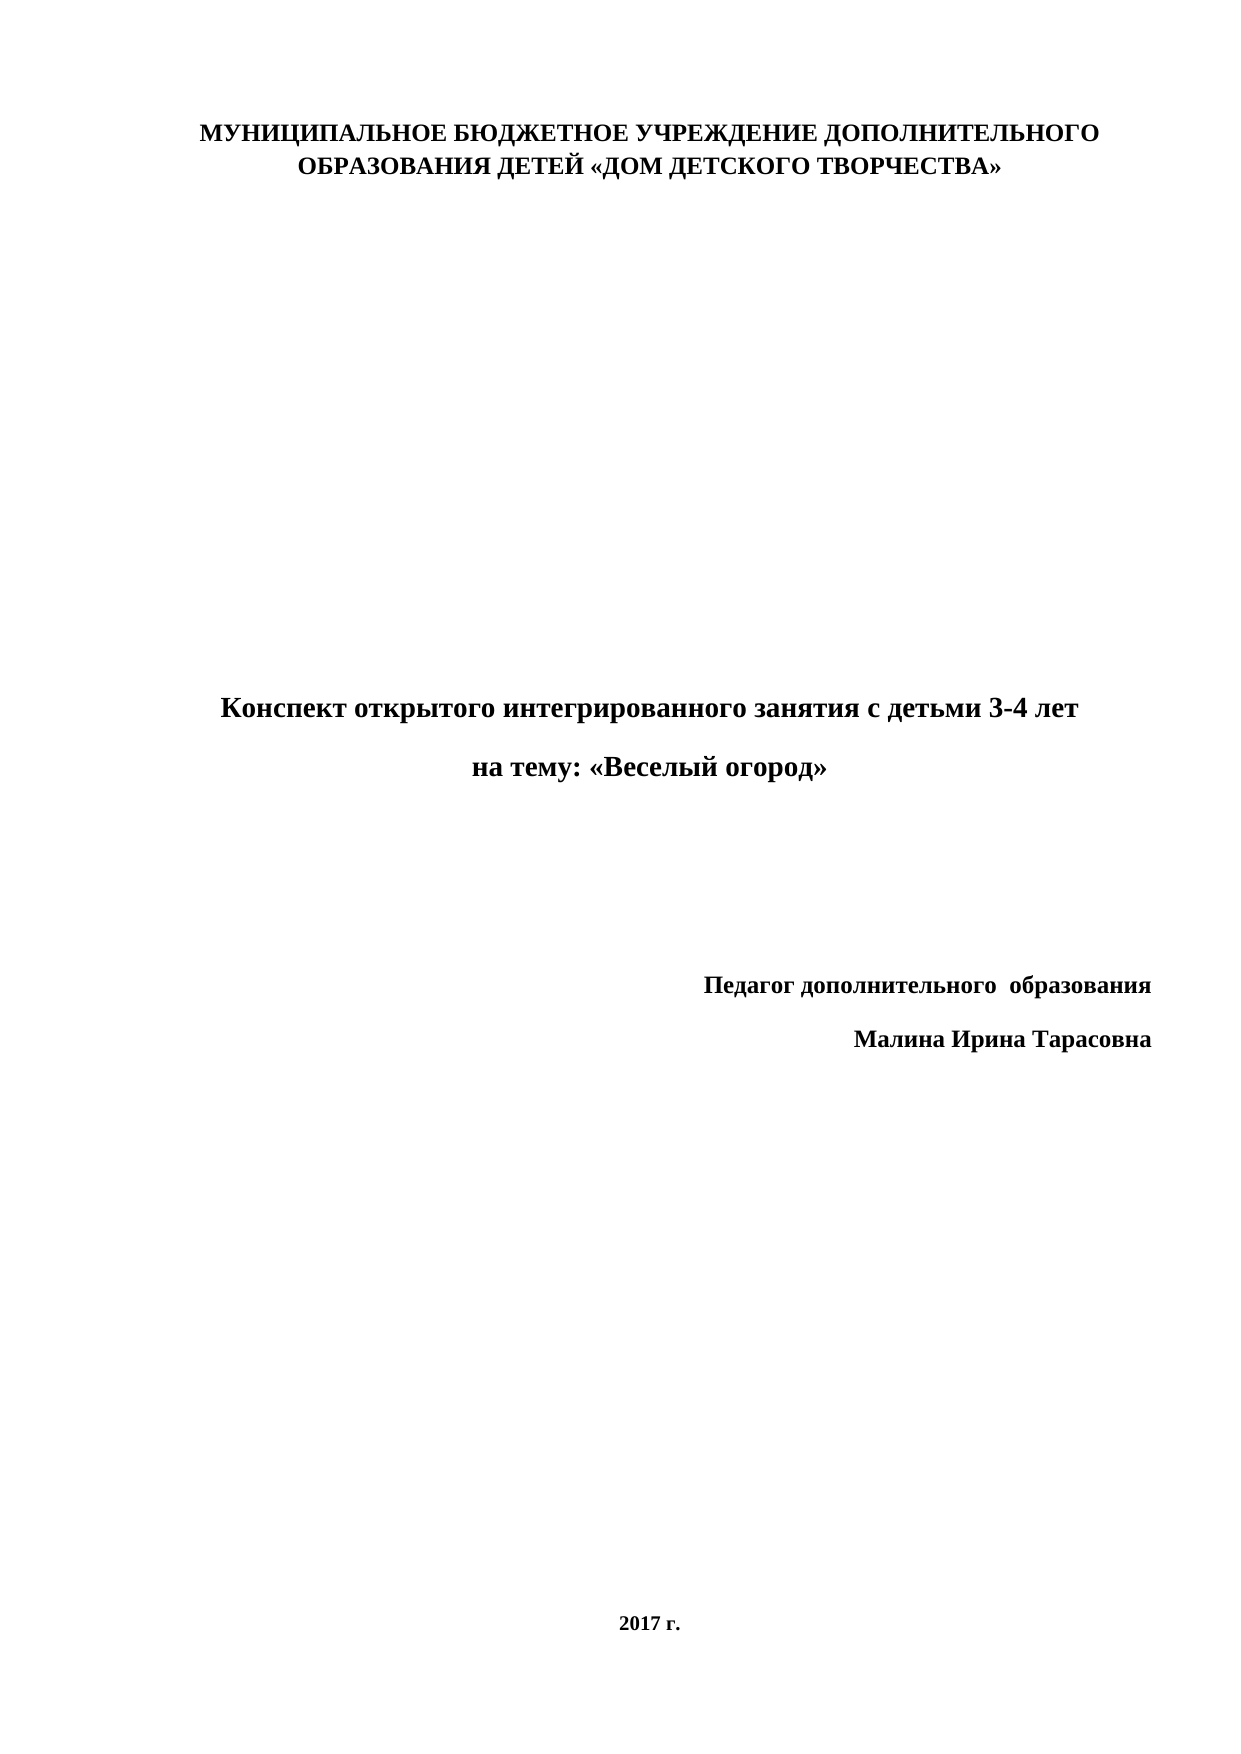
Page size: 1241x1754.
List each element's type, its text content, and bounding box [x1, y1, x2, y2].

text МУНИЦИПАЛЬНОЕ БЮДЖЕТНОЕ УЧРЕЖДЕНИЕ ДОПОЛНИТЕЛЬНОГО ОБРАЗОВАНИЯ ДЕТЕЙ «ДОМ ДЕТСКОГО ТВОРЧЕСТВА» [148, 118, 1152, 180]
text Педагог дополнительного образования [148, 970, 1152, 999]
text Конспект открытого интегрированного занятия с детьми 3-4 лет [148, 690, 1152, 723]
text 2017 г. [148, 1611, 1152, 1635]
text Малина Ирина Тарасовна [148, 1024, 1152, 1053]
text на тему: «Веселый огород» [148, 749, 1152, 783]
